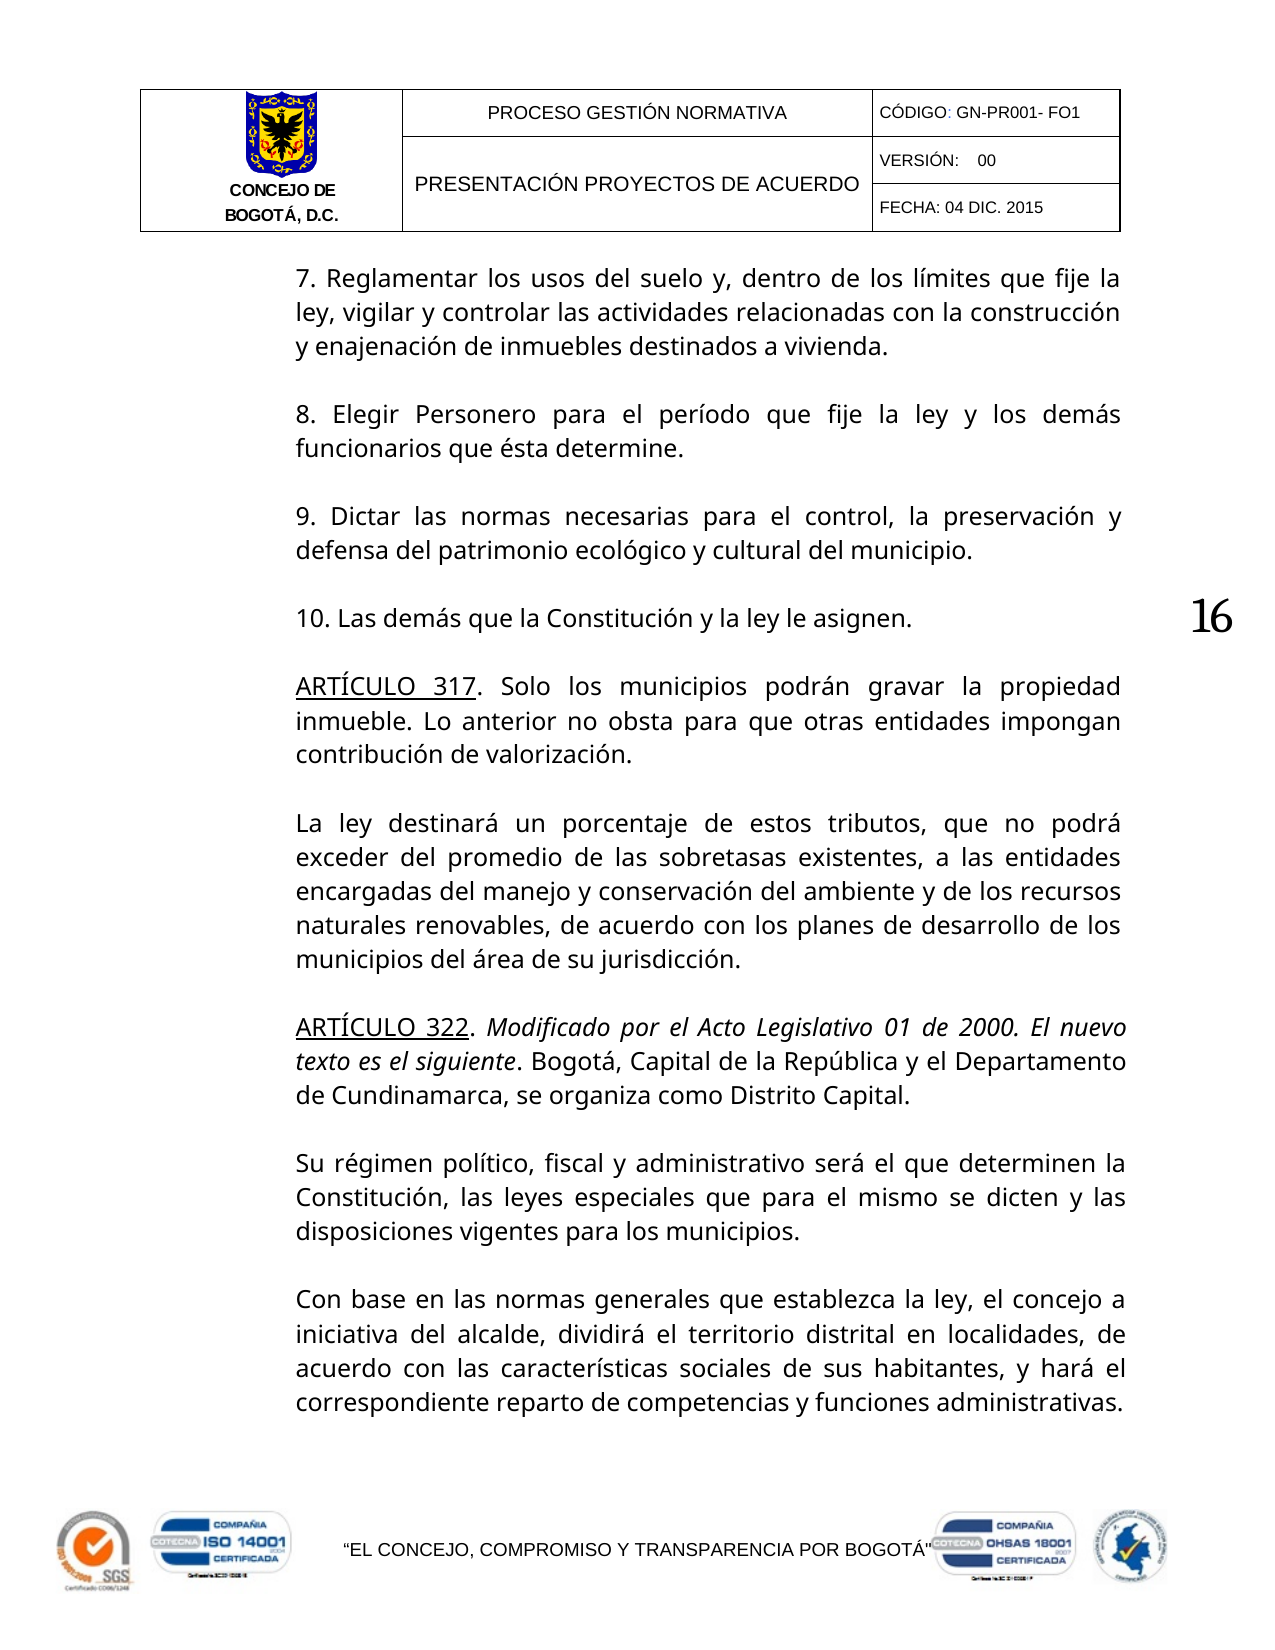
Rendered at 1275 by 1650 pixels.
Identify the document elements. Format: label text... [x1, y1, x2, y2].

picture [929, 1509, 1168, 1592]
text ARTÍCULO 322. Modificado por el Acto Legislativo 01 de 2000. El nuevo texto es el siguiente. Bogotá, Capital de la República y el Departamento de Cundinamarca, se organiza como Distrito Capital. [295, 1010, 1127, 1112]
text 10. Las demás que la Constitución y la ley le asignen. [295, 601, 1122, 635]
text 8. Elegir Personero para el período que fije la ley y los demás funcionarios que ésta determine. [295, 397, 1122, 465]
text La ley destinará un porcentaje de estos tributos, que no podrá exceder del promedio de las sobretasas existentes, a las entidades encargadas del manejo y conservación del ambiente y de los recursos naturales renovables, de acuerdo con los planes de desarrollo de los municipios del área de su jurisdicción. [295, 805, 1122, 976]
text 7. Reglamentar los usos del suelo y, dentro de los límites que fije la ley, vigilar y controlar las actividades relacionadas con la construcción y enajenación de inmuebles destinados a vivienda. [295, 260, 1122, 362]
text 9. Dictar las normas necesarias para el control, la preservación y defensa del patrimonio ecológico y cultural del municipio. [295, 499, 1122, 567]
text Con base en las normas generales que establezca la ley, el concejo a iniciativa del alcalde, dividirá el territorio distrital en localidades, de acuerdo con las características sociales de sus habitantes, y hará el correspondiente reparto de competencias y funciones administrativas. [295, 1282, 1127, 1418]
picture [55, 1508, 297, 1594]
text Su régimen político, fiscal y administrativo será el que determinen la Constitución, las leyes especiales que para el mismo se dicten y las disposiciones vigentes para los municipios. [295, 1146, 1127, 1248]
text ARTÍCULO 317. Solo los municipios podrán gravar la propiedad inmueble. Lo anterior no obsta para que otras entidades impongan contribución de valorización. [295, 669, 1122, 771]
